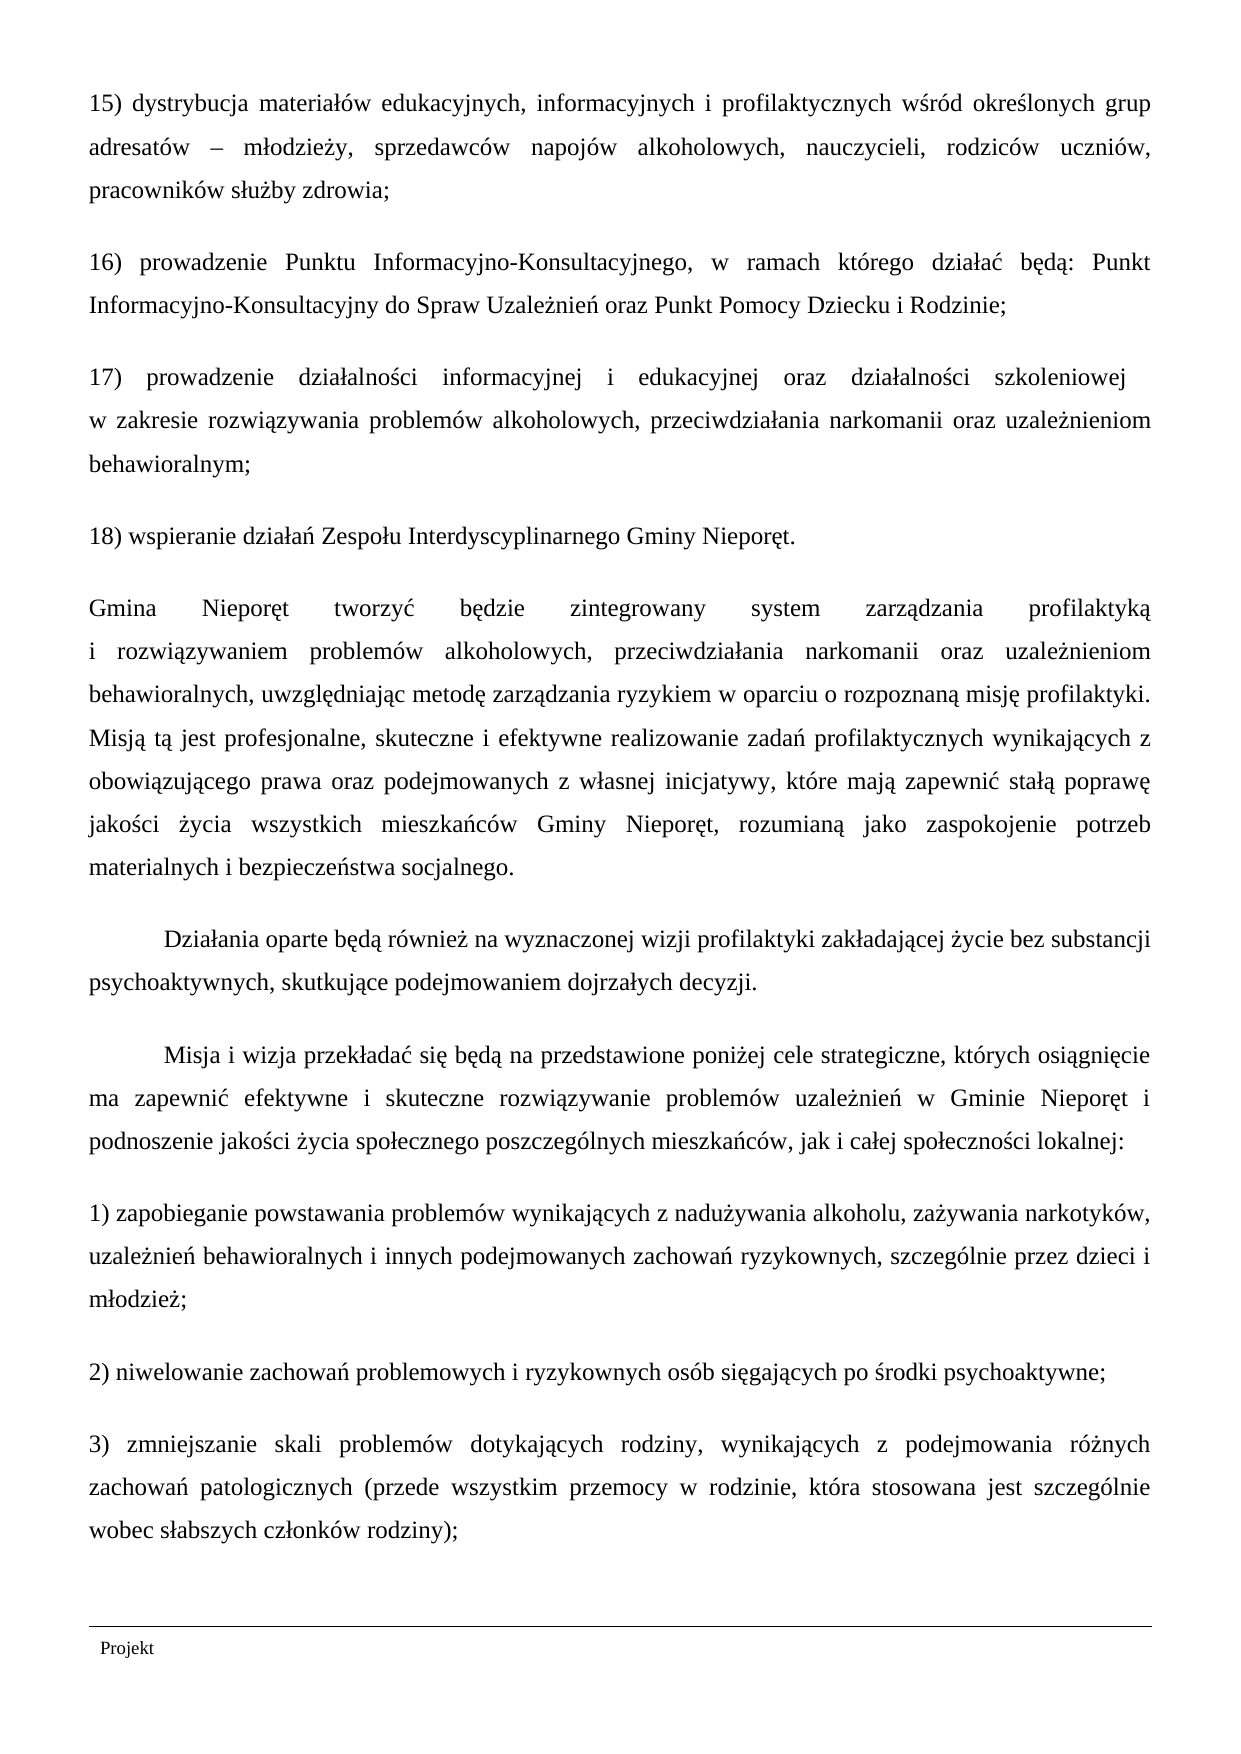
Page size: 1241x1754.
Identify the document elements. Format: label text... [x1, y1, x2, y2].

text 15) dystrybucja materiałów edukacyjnych, informacyjnych i profilaktycznych wśród określonych grup adresatów – młodzieży, sprzedawców napojów alkoholowych, nauczycieli, rodziców uczniów, pracowników służby zdrowia; [88, 88, 1152, 203]
text 3) zmniejszanie skali problemów dotykających rodziny, wynikających z podejmowania różnych zachowań patologicznych (przede wszystkim przemocy w rodzinie, która stosowana jest szczególnie wobec słabszych członków rodziny); [88, 1429, 1152, 1544]
text Działania oparte będą również na wyznaczonej wizji profilaktyki zakładającej życie bez substancji psychoaktywnych, skutkujące podejmowaniem dojrzałych decyzji. [88, 924, 1152, 996]
text 16) prowadzenie Punktu Informacyjno-Konsultacyjnego, w ramach którego działać będą: Punkt Informacyjno-Konsultacyjny do Spraw Uzależnień oraz Punkt Pomocy Dziecku i Rodzinie; [88, 247, 1152, 319]
text 2) niwelowanie zachowań problemowych i ryzykownych osób sięgających po środki psychoaktywne; [88, 1357, 1152, 1386]
text 17) prowadzenie działalności informacyjnej i edukacyjnej oraz działalności szkoleniowej w zakresie rozwiązywania problemów alkoholowych, przeciwdziałania narkomanii oraz uzależnieniom behawioralnym; [88, 362, 1152, 477]
text 1) zapobieganie powstawania problemów wynikających z nadużywania alkoholu, zażywania narkotyków, uzależnień behawioralnych i innych podejmowanych zachowań ryzykownych, szczególnie przez dzieci i młodzież; [88, 1198, 1152, 1313]
text Gmina Nieporęt tworzyć będzie zintegrowany system zarządzania profilaktyką i rozwiązywaniem problemów alkoholowych, przeciwdziałania narkomanii oraz uzależnieniom behawioralnych, uwzględniając metodę zarządzania ryzykiem w oparciu o rozpoznaną misję profilaktyki. Misją tą jest profesjonalne, skuteczne i efektywne realizowanie zadań profilaktycznych wynikających z obowiązującego prawa oraz podejmowanych z własnej inicjatywy, które mają zapewnić stałą poprawę jakości życia wszystkich mieszkańców Gminy Nieporęt, rozumianą jako zaspokojenie potrzeb materialnych i bezpieczeństwa socjalnego. [88, 593, 1152, 881]
text 18) wspieranie działań Zespołu Interdyscyplinarnego Gminy Nieporęt. [88, 521, 1152, 550]
text Misja i wizja przekładać się będą na przedstawione poniżej cele strategiczne, których osiągnięcie ma zapewnić efektywne i skuteczne rozwiązywanie problemów uzależnień w Gminie Nieporęt i podnoszenie jakości życia społecznego poszczególnych mieszkańców, jak i całej społeczności lokalnej: [88, 1040, 1152, 1155]
